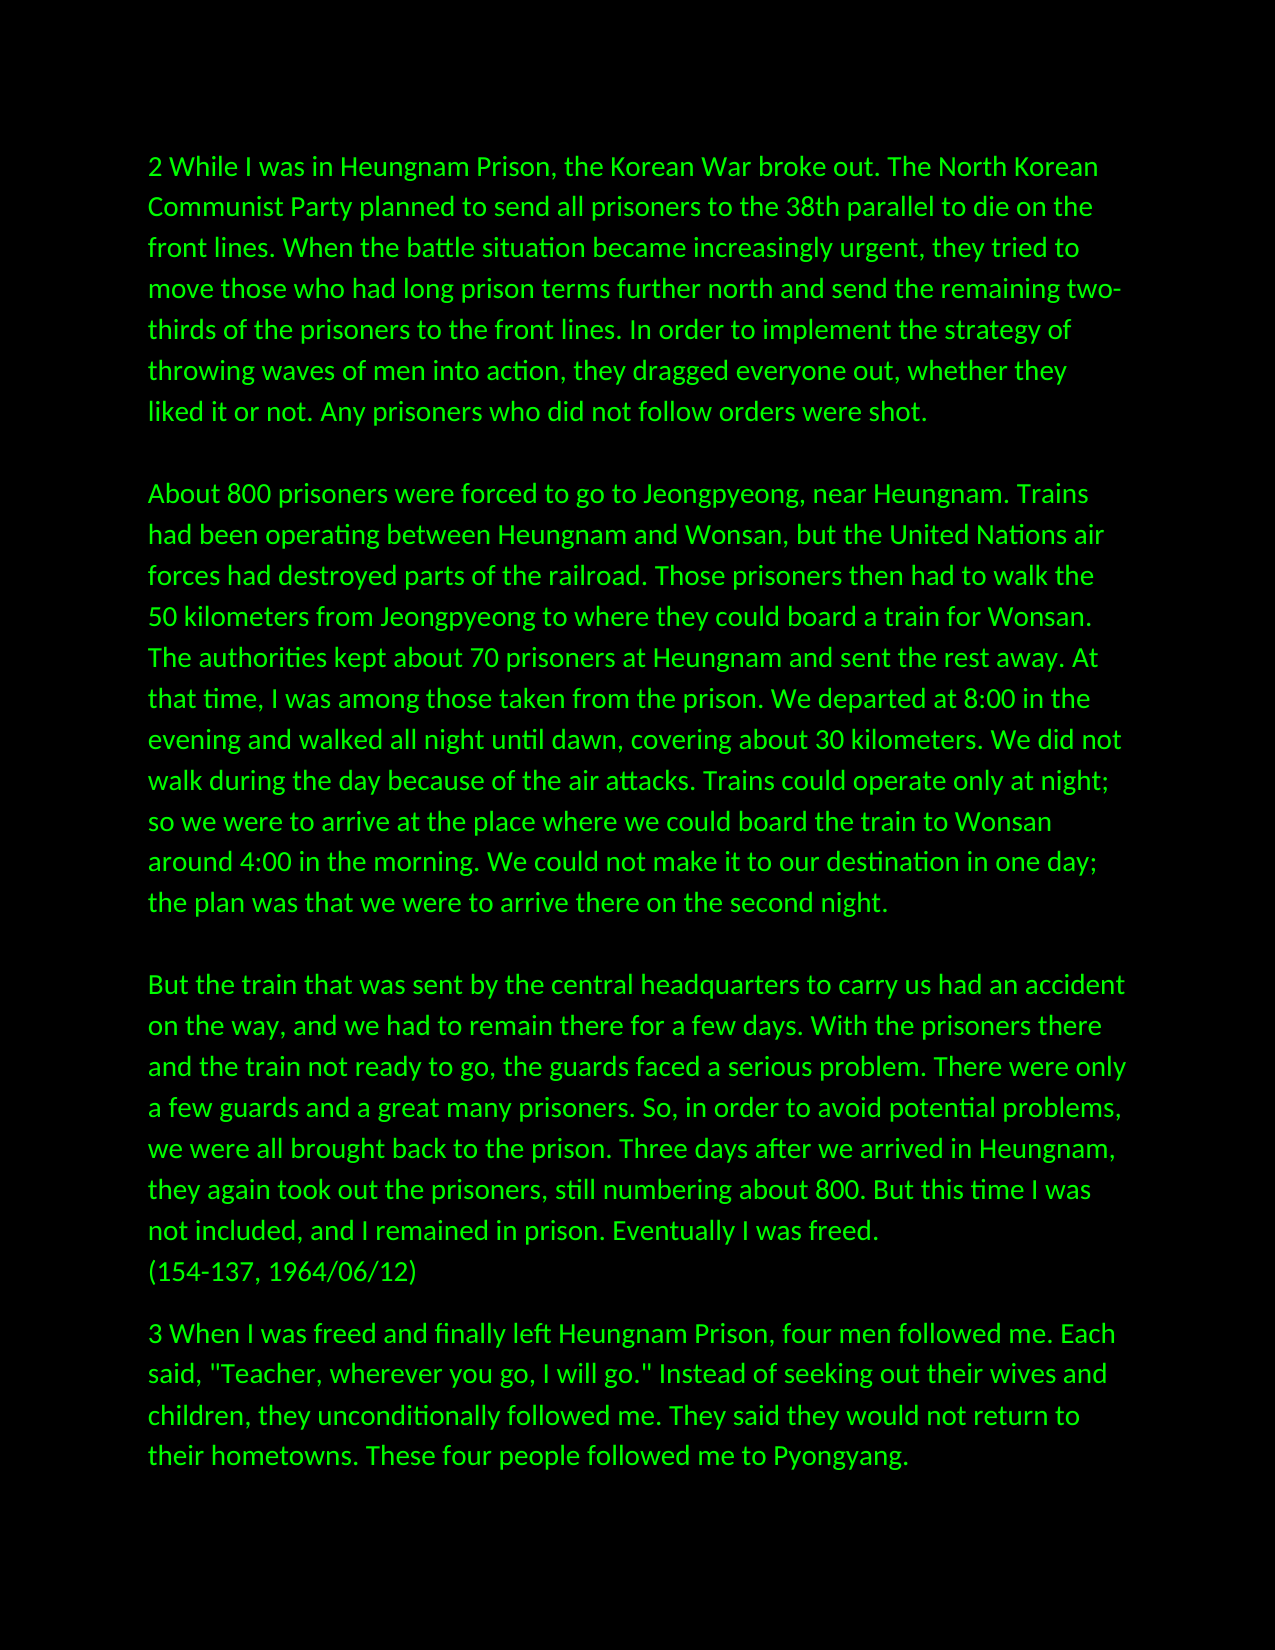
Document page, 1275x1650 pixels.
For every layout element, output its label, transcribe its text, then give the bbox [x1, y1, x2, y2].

text 2 While I was in Heungnam Prison, the Korean War broke out. The North Korean Communist Party planned to send all prisoners to the 38th parallel to die on the front lines. When the battle situation became increasingly urgent, they tried to move those who had long prison terms further north and send the remaining two-thirds of the prisoners to the front lines. In order to implement the strategy of throwing waves of men into action, they dragged everyone out, whether they liked it or not. Any prisoners who did not follow orders were shot. About 800 prisoners were forced to go to Jeongpyeong, near Heungnam. Trains had been operating between Heungnam and Wonsan, but the United Nations air forces had destroyed parts of the railroad. Those prisoners then had to walk the 50 kilometers from Jeongpyeong to where they could board a train for Wonsan. The authorities kept about 70 prisoners at Heungnam and sent the rest away. At that time, I was among those taken from the prison. We departed at 8:00 in the evening and walked all night until dawn, covering about 30 kilometers. We did not walk during the day because of the air attacks. Trains could operate only at night; so we were to arrive at the place where we could board the train to Wonsan around 4:00 in the morning. We could not make it to our destination in one day; the plan was that we were to arrive there on the second night. But the train that was sent by the central headquarters to carry us had an accident on the way, and we had to remain there for a few days. With the prisoners there and the train not ready to go, the guards faced a serious problem. There were only a few guards and a great many prisoners. So, in order to avoid potential problems, we were all brought back to the prison. Three days after we arrived in Heungnam, they again took out the prisoners, still numbering about 800. But this time I was not included, and I remained in prison. Eventually I was freed. (154-137, 1964/06/12) [148, 148, 1127, 1288]
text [148, 1315, 1127, 1473]
